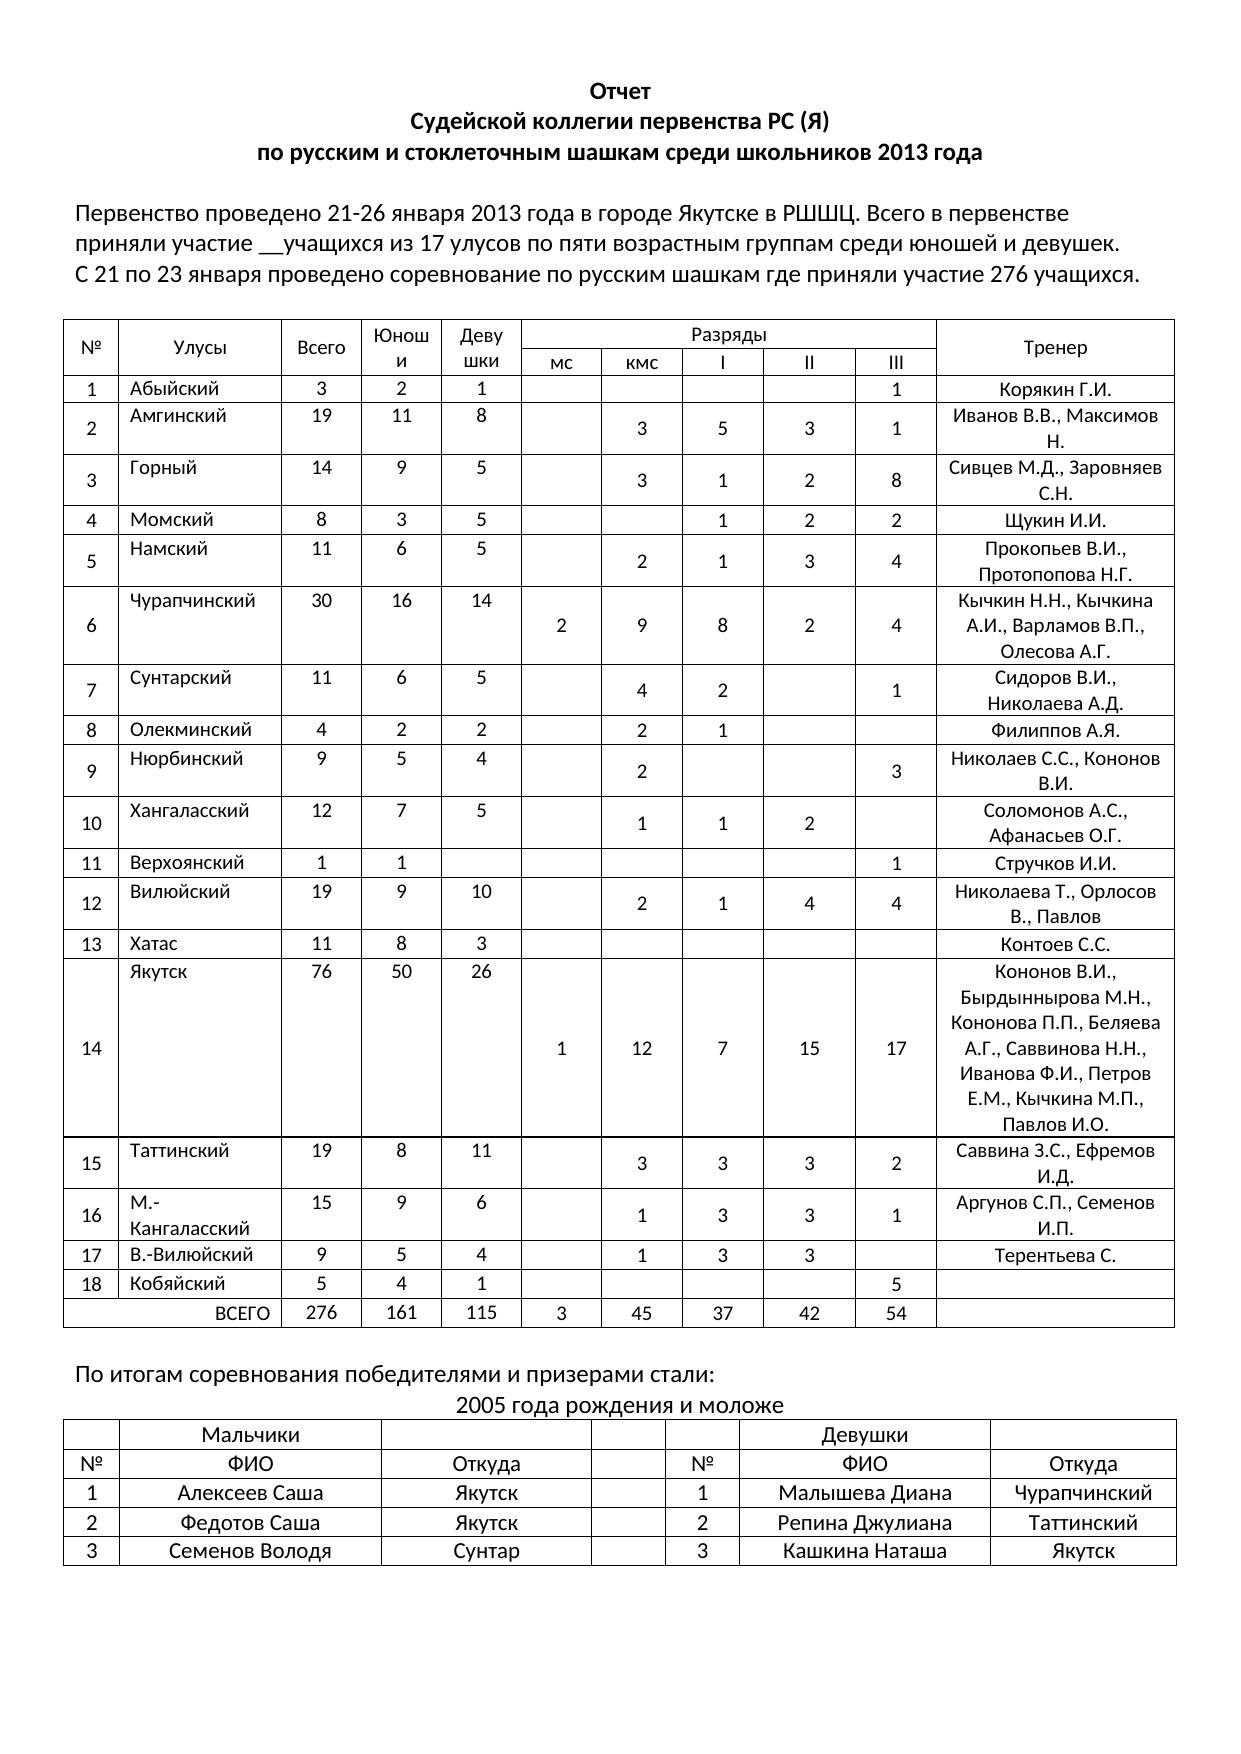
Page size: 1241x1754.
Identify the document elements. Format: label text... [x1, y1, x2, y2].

table_cell 1 [856, 665, 936, 715]
table_cell Якутск [991, 1537, 1176, 1565]
table_cell 76 [282, 959, 361, 1136]
table_cell 9 [362, 878, 441, 929]
table_cell [683, 849, 763, 877]
table_cell [592, 1508, 665, 1536]
table_header Тренер [937, 320, 1174, 374]
table_cell [522, 665, 601, 715]
table_header Мальчики [120, 1420, 381, 1448]
table_cell 2 [683, 665, 763, 715]
table_cell Хангаласский [119, 797, 281, 848]
table_cell 8 [64, 716, 118, 744]
table_cell Корякин Г.И. [937, 376, 1174, 402]
table_cell 37 [683, 1299, 763, 1327]
text С 21 по 23 января проведено соревнование по русским шашкам где приняли участие 276 учащихся. [75, 258, 1165, 289]
table_cell 1 [442, 376, 521, 402]
table_cell [683, 745, 763, 796]
table_cell 2 [602, 745, 682, 796]
table_cell 11 [282, 535, 361, 586]
table_cell [602, 849, 682, 877]
table_cell [522, 1241, 601, 1269]
table_cell Контоев С.С. [937, 930, 1174, 957]
table_cell [522, 716, 601, 744]
table_cell Кычкин Н.Н., Кычкина А.И., Варламов В.П., Олесова А.Г. [937, 587, 1174, 663]
table_cell 1 [602, 1189, 682, 1240]
table_header Разряды [522, 320, 936, 348]
table_cell 1 [362, 849, 441, 877]
table_cell Вилюйский [119, 878, 281, 929]
table_cell [592, 1450, 665, 1477]
table_cell 3 [764, 1138, 855, 1188]
table_cell 2 [764, 506, 855, 534]
table_cell 1 [666, 1479, 739, 1507]
table_cell 19 [282, 1138, 361, 1188]
table_cell Кобяйский [119, 1270, 281, 1298]
table_cell 54 [856, 1299, 936, 1327]
table_cell [602, 930, 682, 957]
table_cell Амгинский [119, 403, 281, 453]
table_cell Откуда [382, 1450, 591, 1477]
table_cell 6 [362, 665, 441, 715]
table_cell Хатас [119, 930, 281, 957]
text по русским и стоклеточным шашкам среди школьников 2013 года [75, 136, 1165, 167]
table_cell 4 [442, 745, 521, 796]
table_cell 17 [64, 1241, 118, 1269]
table_cell 4 [856, 878, 936, 929]
table_header Девушки [740, 1420, 990, 1448]
table_cell 4 [442, 1241, 521, 1269]
table_cell [522, 878, 601, 929]
table_cell Стручков И.И. [937, 849, 1174, 877]
table_cell Николаев С.С., Кононов В.И. [937, 745, 1174, 796]
table_cell 8 [282, 506, 361, 534]
table_cell [764, 376, 855, 402]
table_cell [764, 716, 855, 744]
table_cell Абыйский [119, 376, 281, 402]
table_cell 5 [683, 403, 763, 453]
table_cell ФИО [740, 1450, 990, 1477]
table_cell [602, 1270, 682, 1298]
table_cell Кононов В.И., Бырдыннырова М.Н., Кононова П.П., Беляева А.Г., Саввинова Н.Н., Иванова Ф.И., Петров Е.М., Кычкина М.П., Павлов И.О. [937, 959, 1174, 1136]
table_cell I [683, 349, 763, 374]
table_cell Репина Джулиана [740, 1508, 990, 1536]
table_cell [602, 376, 682, 402]
table_cell 1 [683, 797, 763, 848]
table_cell 1 [683, 716, 763, 744]
table_header [991, 1420, 1176, 1448]
table_cell 19 [282, 878, 361, 929]
table_cell Кашкина Наташа [740, 1537, 990, 1565]
table_cell 45 [602, 1299, 682, 1327]
table_cell 4 [856, 587, 936, 663]
table_header Девушки [442, 320, 521, 374]
table_cell 7 [362, 797, 441, 848]
table_cell 3 [362, 506, 441, 534]
table_cell 5 [442, 535, 521, 586]
table_cell 42 [764, 1299, 855, 1327]
text Судейской коллегии первенства РС (Я) [75, 106, 1165, 136]
table_cell 3 [522, 1299, 601, 1327]
table_cell 3 [683, 1189, 763, 1240]
table_cell [522, 455, 601, 505]
table_cell 11 [282, 930, 361, 957]
table_cell 3 [442, 930, 521, 957]
table_cell 11 [442, 1138, 521, 1188]
table_cell [522, 1270, 601, 1298]
table_cell 3 [764, 403, 855, 453]
table_cell 13 [64, 930, 118, 957]
table_cell Аргунов С.П., Семенов И.П. [937, 1189, 1174, 1240]
table_cell 26 [442, 959, 521, 1136]
table_cell 1 [683, 878, 763, 929]
table_cell 3 [666, 1537, 739, 1565]
table_cell [522, 403, 601, 453]
table_cell [937, 1270, 1174, 1298]
table_cell [522, 1189, 601, 1240]
table_cell Николаева Т., Орлосов В., Павлов [937, 878, 1174, 929]
table_header Юноши [362, 320, 441, 374]
table_cell 3 [282, 376, 361, 402]
table_cell 15 [282, 1189, 361, 1240]
table_cell 2 [362, 376, 441, 402]
table_cell 15 [764, 959, 855, 1136]
table_cell № [64, 1450, 119, 1477]
table_cell № [666, 1450, 739, 1477]
table_cell 16 [64, 1189, 118, 1240]
table_cell [764, 665, 855, 715]
table_cell 1 [856, 403, 936, 453]
table_cell 1 [856, 376, 936, 402]
table_cell 12 [282, 797, 361, 848]
table_cell 1 [64, 376, 118, 402]
table_cell [522, 506, 601, 534]
table_cell 2 [64, 1508, 119, 1536]
table_cell [602, 506, 682, 534]
table_cell 2 [602, 716, 682, 744]
table_cell [592, 1537, 665, 1565]
table_cell 5 [362, 1241, 441, 1269]
table_cell 5 [362, 745, 441, 796]
table_cell 2 [362, 716, 441, 744]
table_cell 3 [64, 1537, 119, 1565]
table_cell ВСЕГО [64, 1299, 281, 1327]
table_cell 18 [64, 1270, 118, 1298]
table_cell [764, 849, 855, 877]
table_cell [442, 849, 521, 877]
table_cell 4 [602, 665, 682, 715]
table_cell Момский [119, 506, 281, 534]
table_cell Иванов В.В., Максимов Н. [937, 403, 1174, 453]
table_cell 14 [442, 587, 521, 663]
table_cell 9 [602, 587, 682, 663]
table_cell 1 [64, 1479, 119, 1507]
table_cell Сидоров В.И., Николаева А.Д. [937, 665, 1174, 715]
table_cell Алексеев Саша [120, 1479, 381, 1507]
table_cell 8 [442, 403, 521, 453]
table_cell 2 [856, 1138, 936, 1188]
table_cell 2 [666, 1508, 739, 1536]
table_cell 5 [282, 1270, 361, 1298]
table_cell 3 [683, 1138, 763, 1188]
table_cell [522, 849, 601, 877]
table_cell 5 [442, 665, 521, 715]
table_cell Нюрбинский [119, 745, 281, 796]
table_cell 3 [602, 1138, 682, 1188]
table_header [666, 1420, 739, 1448]
table_cell Таттинский [119, 1138, 281, 1188]
table_cell В.-Вилюйский [119, 1241, 281, 1269]
table_cell 5 [442, 455, 521, 505]
table_cell 1 [683, 455, 763, 505]
table_cell 4 [64, 506, 118, 534]
table_cell 16 [362, 587, 441, 663]
table_cell 11 [362, 403, 441, 453]
table_cell 115 [442, 1299, 521, 1327]
table_cell 2 [602, 535, 682, 586]
table_cell 12 [602, 959, 682, 1136]
table_header [64, 1420, 119, 1448]
table_cell 2 [64, 403, 118, 453]
table_cell 3 [856, 745, 936, 796]
table_cell 1 [856, 1189, 936, 1240]
table_cell 30 [282, 587, 361, 663]
table_header Улусы [119, 320, 281, 374]
table_cell 8 [856, 455, 936, 505]
table_cell 50 [362, 959, 441, 1136]
table_header Всего [282, 320, 361, 374]
table_cell 161 [362, 1299, 441, 1327]
table_cell II [764, 349, 855, 374]
table_cell Прокопьев В.И., Протопопова Н.Г. [937, 535, 1174, 586]
table_cell 6 [362, 535, 441, 586]
table_cell 4 [856, 535, 936, 586]
table_cell [683, 930, 763, 957]
table_cell [522, 745, 601, 796]
table_cell [856, 716, 936, 744]
table_cell 2 [764, 797, 855, 848]
table_cell 7 [683, 959, 763, 1136]
table_cell 12 [64, 878, 118, 929]
table_cell 17 [856, 959, 936, 1136]
table_cell [937, 1299, 1174, 1327]
table_cell Горный [119, 455, 281, 505]
table_cell Сунтарский [119, 665, 281, 715]
table_cell 3 [602, 403, 682, 453]
table_cell [522, 797, 601, 848]
table_cell 10 [442, 878, 521, 929]
table_cell 3 [764, 1189, 855, 1240]
table_cell 1 [602, 1241, 682, 1269]
table_cell [856, 930, 936, 957]
table_cell 9 [282, 745, 361, 796]
table_cell III [856, 349, 936, 374]
table_cell 4 [362, 1270, 441, 1298]
table_cell ФИО [120, 1450, 381, 1477]
table_cell 10 [64, 797, 118, 848]
table_cell 2 [764, 455, 855, 505]
table_cell 1 [856, 849, 936, 877]
table_cell [764, 1270, 855, 1298]
table_cell 5 [442, 797, 521, 848]
table_cell [522, 1138, 601, 1188]
text Отчет [75, 75, 1165, 106]
table_header № [64, 320, 118, 374]
table_cell 1 [602, 797, 682, 848]
table_cell 1 [683, 535, 763, 586]
table_cell Верхоянский [119, 849, 281, 877]
table_cell 2 [522, 587, 601, 663]
table_cell кмс [602, 349, 682, 374]
table_cell Филиппов А.Я. [937, 716, 1174, 744]
table_cell Чурапчинский [991, 1479, 1176, 1507]
table_cell [522, 376, 601, 402]
table_cell 11 [64, 849, 118, 877]
table_cell 6 [442, 1189, 521, 1240]
table_cell 9 [282, 1241, 361, 1269]
table_cell [764, 745, 855, 796]
table_cell 1 [522, 959, 601, 1136]
table_cell [522, 930, 601, 957]
table_cell 15 [64, 1138, 118, 1188]
table_cell 3 [64, 455, 118, 505]
table_cell 5 [856, 1270, 936, 1298]
text Первенство проведено 21-26 января 2013 года в городе Якутске в РШШЦ. Всего в первенстве приняли участие __учащихся из 17 улусов по пяти возрастным группам среди юношей и девушек. [75, 197, 1165, 258]
table_cell 1 [442, 1270, 521, 1298]
table_cell Саввина З.С., Ефремов И.Д. [937, 1138, 1174, 1188]
table_cell 11 [282, 665, 361, 715]
table_cell Соломонов А.С., Афанасьев О.Г. [937, 797, 1174, 848]
table_cell 2 [442, 716, 521, 744]
table_cell 9 [362, 455, 441, 505]
table_cell 6 [64, 587, 118, 663]
table_cell 14 [282, 455, 361, 505]
table_cell Откуда [991, 1450, 1176, 1477]
table_cell 1 [282, 849, 361, 877]
table_cell 7 [64, 665, 118, 715]
table_cell [764, 930, 855, 957]
table_cell 3 [764, 535, 855, 586]
table_cell 14 [64, 959, 118, 1136]
table_cell 5 [64, 535, 118, 586]
table_cell Якутск [382, 1508, 591, 1536]
text По итогам соревнования победителями и призерами стали: [75, 1358, 1165, 1389]
table_cell М.-Кангаласский [119, 1189, 281, 1240]
table_cell 2 [856, 506, 936, 534]
table_cell мс [522, 349, 601, 374]
table_cell 8 [362, 930, 441, 957]
table_cell Якутск [382, 1479, 591, 1507]
table_cell 19 [282, 403, 361, 453]
table_cell 2 [602, 878, 682, 929]
table_cell Сивцев М.Д., Заровняев С.Н. [937, 455, 1174, 505]
table_cell 1 [683, 506, 763, 534]
table_cell Таттинский [991, 1508, 1176, 1536]
table_cell Намский [119, 535, 281, 586]
table_header [382, 1420, 591, 1448]
table_cell Малышева Диана [740, 1479, 990, 1507]
table_cell Федотов Саша [120, 1508, 381, 1536]
table_cell 8 [683, 587, 763, 663]
table_cell 8 [362, 1138, 441, 1188]
table_cell [856, 797, 936, 848]
table_cell [522, 535, 601, 586]
table_cell Чурапчинский [119, 587, 281, 663]
table_header [592, 1420, 665, 1448]
table_cell 9 [64, 745, 118, 796]
table_cell 9 [362, 1189, 441, 1240]
table_cell 276 [282, 1299, 361, 1327]
table_cell 4 [764, 878, 855, 929]
table_cell Семенов Володя [120, 1537, 381, 1565]
table_cell [856, 1241, 936, 1269]
table_cell 2 [764, 587, 855, 663]
table_cell Терентьева С. [937, 1241, 1174, 1269]
table_cell 5 [442, 506, 521, 534]
text 2005 года рождения и моложе [75, 1389, 1165, 1419]
table_cell 3 [602, 455, 682, 505]
table_cell [592, 1479, 665, 1507]
table_cell [683, 376, 763, 402]
table_cell Якутск [119, 959, 281, 1136]
table_cell Олекминский [119, 716, 281, 744]
table_cell 4 [282, 716, 361, 744]
table_cell Сунтар [382, 1537, 591, 1565]
table_cell [683, 1270, 763, 1298]
table_cell 3 [683, 1241, 763, 1269]
table_cell 3 [764, 1241, 855, 1269]
table_cell Щукин И.И. [937, 506, 1174, 534]
